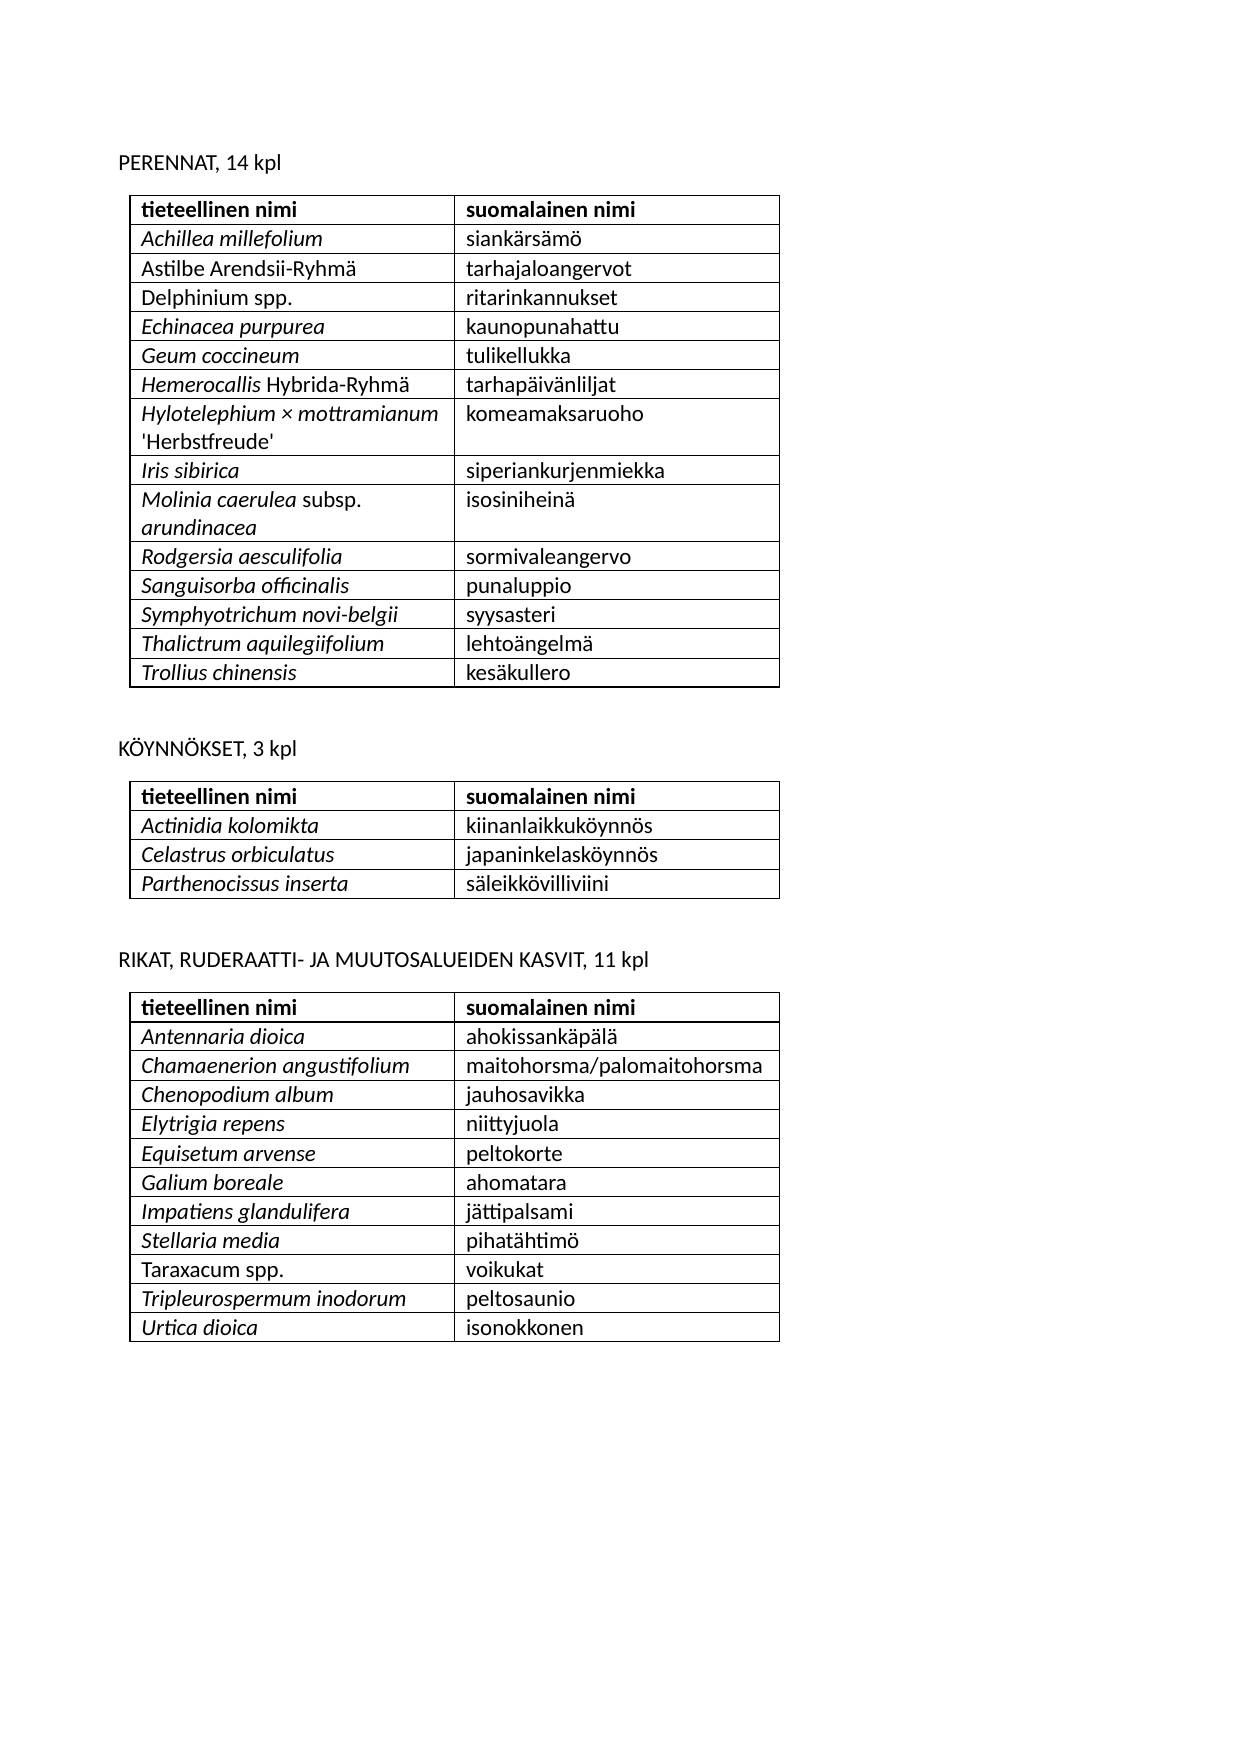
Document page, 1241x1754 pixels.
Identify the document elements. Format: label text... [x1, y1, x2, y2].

table_cell peltosaunio [455, 1284, 779, 1312]
table_cell Symphyotrichum novi-belgii [131, 600, 454, 628]
table_cell säleikkövilliviini [455, 870, 779, 897]
table_header suomalainen nimi [455, 993, 779, 1021]
table_cell Urtica dioica [131, 1313, 454, 1341]
table_cell Molinia caerulea subsp. arundinacea [131, 485, 454, 541]
table_cell Parthenocissus inserta [131, 870, 454, 897]
table_cell kiinanlaikkuköynnös [455, 811, 779, 839]
text PERENNAT, 14 kpl [118, 148, 1122, 176]
table_cell tarhapäivänliljat [455, 370, 779, 398]
table_cell peltokorte [455, 1139, 779, 1167]
table_cell Chamaenerion angustifolium [131, 1051, 454, 1079]
table_cell Sanguisorba officinalis [131, 571, 454, 599]
table_cell Actinidia kolomikta [131, 811, 454, 839]
table_cell tulikellukka [455, 341, 779, 369]
table_cell ritarinkannukset [455, 283, 779, 311]
table_cell Elytrigia repens [131, 1110, 454, 1138]
table_cell Achillea millefolium [131, 225, 454, 253]
table_cell Trollius chinensis [131, 659, 454, 686]
table_cell japaninkelasköynnös [455, 840, 779, 868]
table_cell tarhajaloangervot [455, 254, 779, 282]
table_cell lehtoängelmä [455, 629, 779, 657]
table_cell Thalictrum aquilegiifolium [131, 629, 454, 657]
table_cell niittyjuola [455, 1110, 779, 1138]
table_cell Hemerocallis Hybrida-Ryhmä [131, 370, 454, 398]
table_cell Galium boreale [131, 1168, 454, 1196]
table_cell punaluppio [455, 571, 779, 599]
text RIKAT, RUDERAATTI- JA MUUTOSALUEIDEN KASVIT, 11 kpl [118, 945, 1122, 973]
table_cell maitohorsma/palomaitohorsma [455, 1051, 779, 1079]
table_header suomalainen nimi [455, 782, 779, 810]
table_cell voikukat [455, 1255, 779, 1283]
table_cell syysasteri [455, 600, 779, 628]
table_cell Antennaria dioica [131, 1023, 454, 1050]
table_cell isosiniheinä [455, 485, 779, 541]
table_cell Celastrus orbiculatus [131, 840, 454, 868]
table_header tieteellinen nimi [131, 782, 454, 810]
text KÖYNNÖKSET, 3 kpl [118, 734, 1122, 762]
table_header tieteellinen nimi [131, 993, 454, 1021]
table_cell Echinacea purpurea [131, 312, 454, 340]
table_cell Rodgersia aesculifolia [131, 542, 454, 570]
table_cell Astilbe Arendsii-Ryhmä [131, 254, 454, 282]
table_cell Impatiens glandulifera [131, 1197, 454, 1225]
table_cell jauhosavikka [455, 1081, 779, 1108]
table_cell kaunopunahattu [455, 312, 779, 340]
table_cell Tripleurospermum inodorum [131, 1284, 454, 1312]
table_cell Hylotelephium × mottramianum 'Herbstfreude' [131, 399, 454, 455]
table_cell Delphinium spp. [131, 283, 454, 311]
table_cell ahokissankäpälä [455, 1023, 779, 1050]
table_cell kesäkullero [455, 659, 779, 686]
table_cell Chenopodium album [131, 1081, 454, 1108]
table_cell isonokkonen [455, 1313, 779, 1341]
table_cell Stellaria media [131, 1226, 454, 1254]
table_cell Taraxacum spp. [131, 1255, 454, 1283]
table_cell ahomatara [455, 1168, 779, 1196]
table_cell siankärsämö [455, 225, 779, 253]
table_cell Geum coccineum [131, 341, 454, 369]
table_header suomalainen nimi [455, 196, 779, 223]
table_header tieteellinen nimi [131, 196, 454, 223]
table_cell Equisetum arvense [131, 1139, 454, 1167]
table_cell pihatähtimö [455, 1226, 779, 1254]
table_cell siperiankurjenmiekka [455, 456, 779, 484]
table_cell jättipalsami [455, 1197, 779, 1225]
table_cell komeamaksaruoho [455, 399, 779, 455]
table_cell Iris sibirica [131, 456, 454, 484]
table_cell sormivaleangervo [455, 542, 779, 570]
